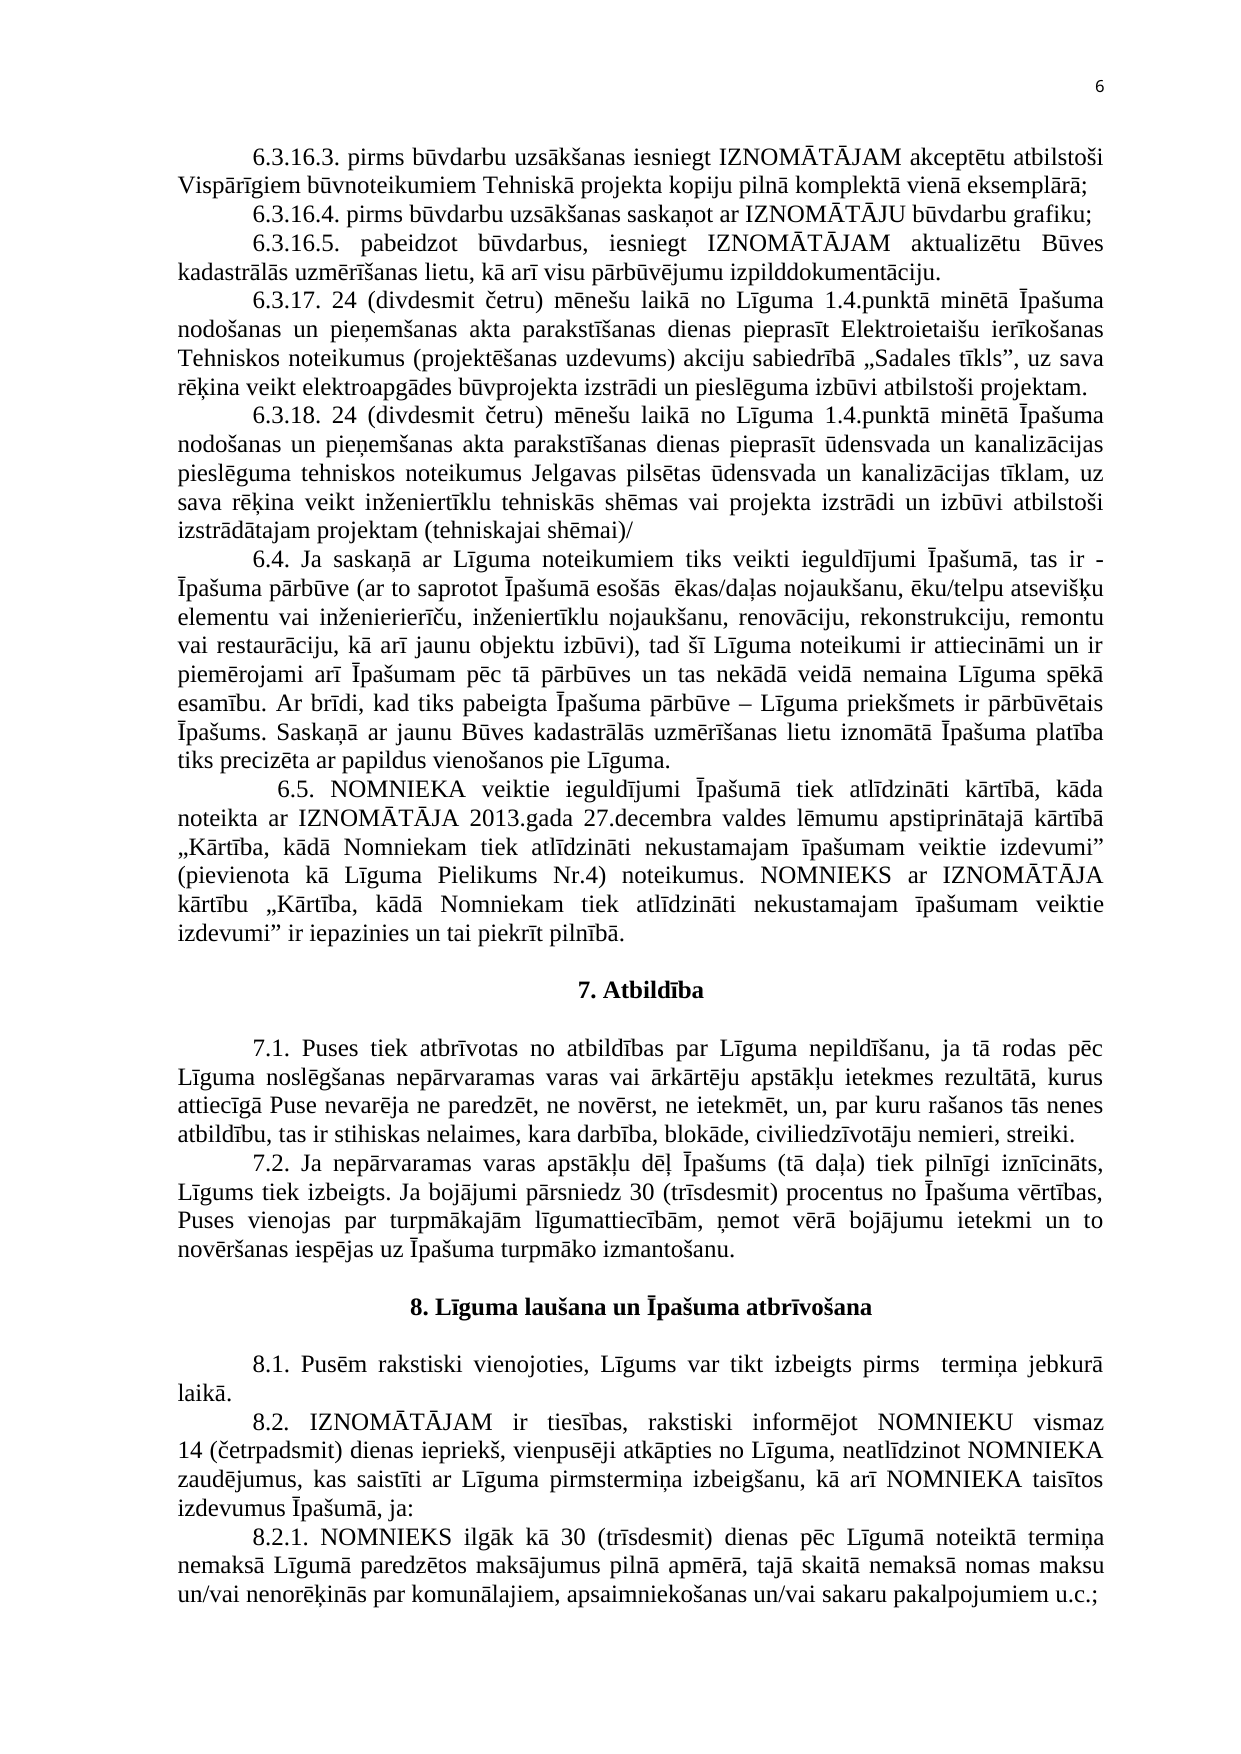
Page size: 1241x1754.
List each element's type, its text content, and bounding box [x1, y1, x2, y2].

text 7.1. Puses tiek atbrīvotas no atbildības par Līguma nepildīšanu, ja tā rodas pēc Līguma noslēgšanas nepārvaramas varas vai ārkārtēju apstākļu ietekmes rezultātā, kurus attiecīgā Puse nevarēja ne paredzēt, ne novērst, ne ietekmēt, un, par kuru rašanos tās nenes atbildību, tas ir stihiskas nelaimes, kara darbība, blokāde, civiliedzīvotāju nemieri, streiki. [177, 1033, 1104, 1148]
text 6.4. Ja saskaņā ar Līguma noteikumiem tiks veikti ieguldījumi Īpašumā, tas ir - Īpašuma pārbūve (ar to saprotot Īpašumā esošās ēkas/daļas nojaukšanu, ēku/telpu atsevišķu elementu vai inženierierīču, inženiertīklu nojaukšanu, renovāciju, rekonstrukciju, remontu vai restaurāciju, kā arī jaunu objektu izbūvi), tad šī Līguma noteikumi ir attiecināmi un ir piemērojami arī Īpašumam pēc tā pārbūves un tas nekādā veidā nemaina Līguma spēkā esamību. Ar brīdi, kad tiks pabeigta Īpašuma pārbūve – Līguma priekšmets ir pārbūvētais Īpašums. Saskaņā ar jaunu Būves kadastrālās uzmērīšanas lietu iznomātā Īpašuma platība tiks precizēta ar papildus vienošanos pie Līguma. [177, 544, 1104, 774]
text 8.1. Pusēm rakstiski vienojoties, Līgums var tikt izbeigts pirms termiņa jebkurā laikā. [177, 1349, 1104, 1407]
text 6.3.16.5. pabeidzot būvdarbus, iesniegt IZNOMĀTĀJAM aktualizētu Būves kadastrālās uzmērīšanas lietu, kā arī visu pārbūvējumu izpilddokumentāciju. [177, 228, 1104, 286]
text 7.2. Ja nepārvaramas varas apstākļu dēļ Īpašums (tā daļa) tiek pilnīgi iznīcināts, Līgums tiek izbeigts. Ja bojājumi pārsniedz 30 (trīsdesmit) procentus no Īpašuma vērtības, Puses vienojas par turpmākajām līgumattiecībām, ņemot vērā bojājumu ietekmi un to novēršanas iespējas uz Īpašuma turpmāko izmantošanu. [177, 1148, 1104, 1263]
text 6.3.18. 24 (divdesmit četru) mēnešu laikā no Līguma 1.4.punktā minētā Īpašuma nodošanas un pieņemšanas akta parakstīšanas dienas pieprasīt ūdensvada un kanalizācijas pieslēguma tehniskos noteikumus Jelgavas pilsētas ūdensvada un kanalizācijas tīklam, uz sava rēķina veikt inženiertīklu tehniskās shēmas vai projekta izstrādi un izbūvi atbilstoši izstrādātajam projektam (tehniskajai shēmai)/ [177, 401, 1104, 544]
text 8.2. IZNOMĀTĀJAM ir tiesības, rakstiski informējot NOMNIEKU vismaz 14 (četrpadsmit) dienas iepriekš, vienpusēji atkāpties no Līguma, neatlīdzinot NOMNIEKA zaudējumus, kas saistīti ar Līguma pirmstermiņa izbeigšanu, kā arī NOMNIEKA taisītos izdevumus Īpašumā, ja: [177, 1407, 1104, 1522]
text 8.2.1. NOMNIEKS ilgāk kā 30 (trīsdesmit) dienas pēc Līgumā noteiktā termiņa nemaksā Līgumā paredzētos maksājumus pilnā apmērā, tajā skaitā nemaksā nomas maksu un/vai nenorēķinās par komunālajiem, apsaimniekošanas un/vai sakaru pakalpojumiem u.c.; [177, 1522, 1105, 1608]
text 8. Līguma laušana un Īpašuma atbrīvošana [177, 1292, 1105, 1321]
text 6.3.16.4. pirms būvdarbu uzsākšanas saskaņot ar IZNOMĀTĀJU būvdarbu grafiku; [177, 199, 1104, 228]
text 6.3.16.3. pirms būvdarbu uzsākšanas iesniegt IZNOMĀTĀJAM akceptētu atbilstoši Vispārīgiem būvnoteikumiem Tehniskā projekta kopiju pilnā komplektā vienā eksemplārā; [177, 142, 1104, 199]
text 6.5. NOMNIEKA veiktie ieguldījumi Īpašumā tiek atlīdzināti kārtībā, kāda noteikta ar IZNOMĀTĀJA 2013.gada 27.decembra valdes apstiprinātajā kārtībā „Kārtība, kādā Nomniekam tiek atlīdzināti nekustamajam īpašumam veiktie izdevumi” (pievienota kā Līguma Pielikums Nr.4) noteikumus. NOMNIEKS ar IZNOMĀTĀJA kārtību „Kārtība, kādā Nomniekam tiek atlīdzināti nekustamajam īpašumam veiktie izdevumi” ir iepazinies un tai piekrīt pilnībā. [177, 774, 1104, 947]
text 7. Atbildība [177, 976, 1104, 1004]
text 6.3.17. 24 (divdesmit četru) mēnešu laikā no Līguma 1.4.punktā minētā Īpašuma nodošanas un pieņemšanas akta parakstīšanas dienas pieprasīt Elektroietaišu ierīkošanas Tehniskos noteikumus (projektēšanas uzdevums) akciju sabiedrībā „Sadales tīkls”, uz sava rēķina veikt elektroapgādes būvprojekta izstrādi un pieslēguma izbūvi atbilstoši projektam. [177, 286, 1104, 401]
